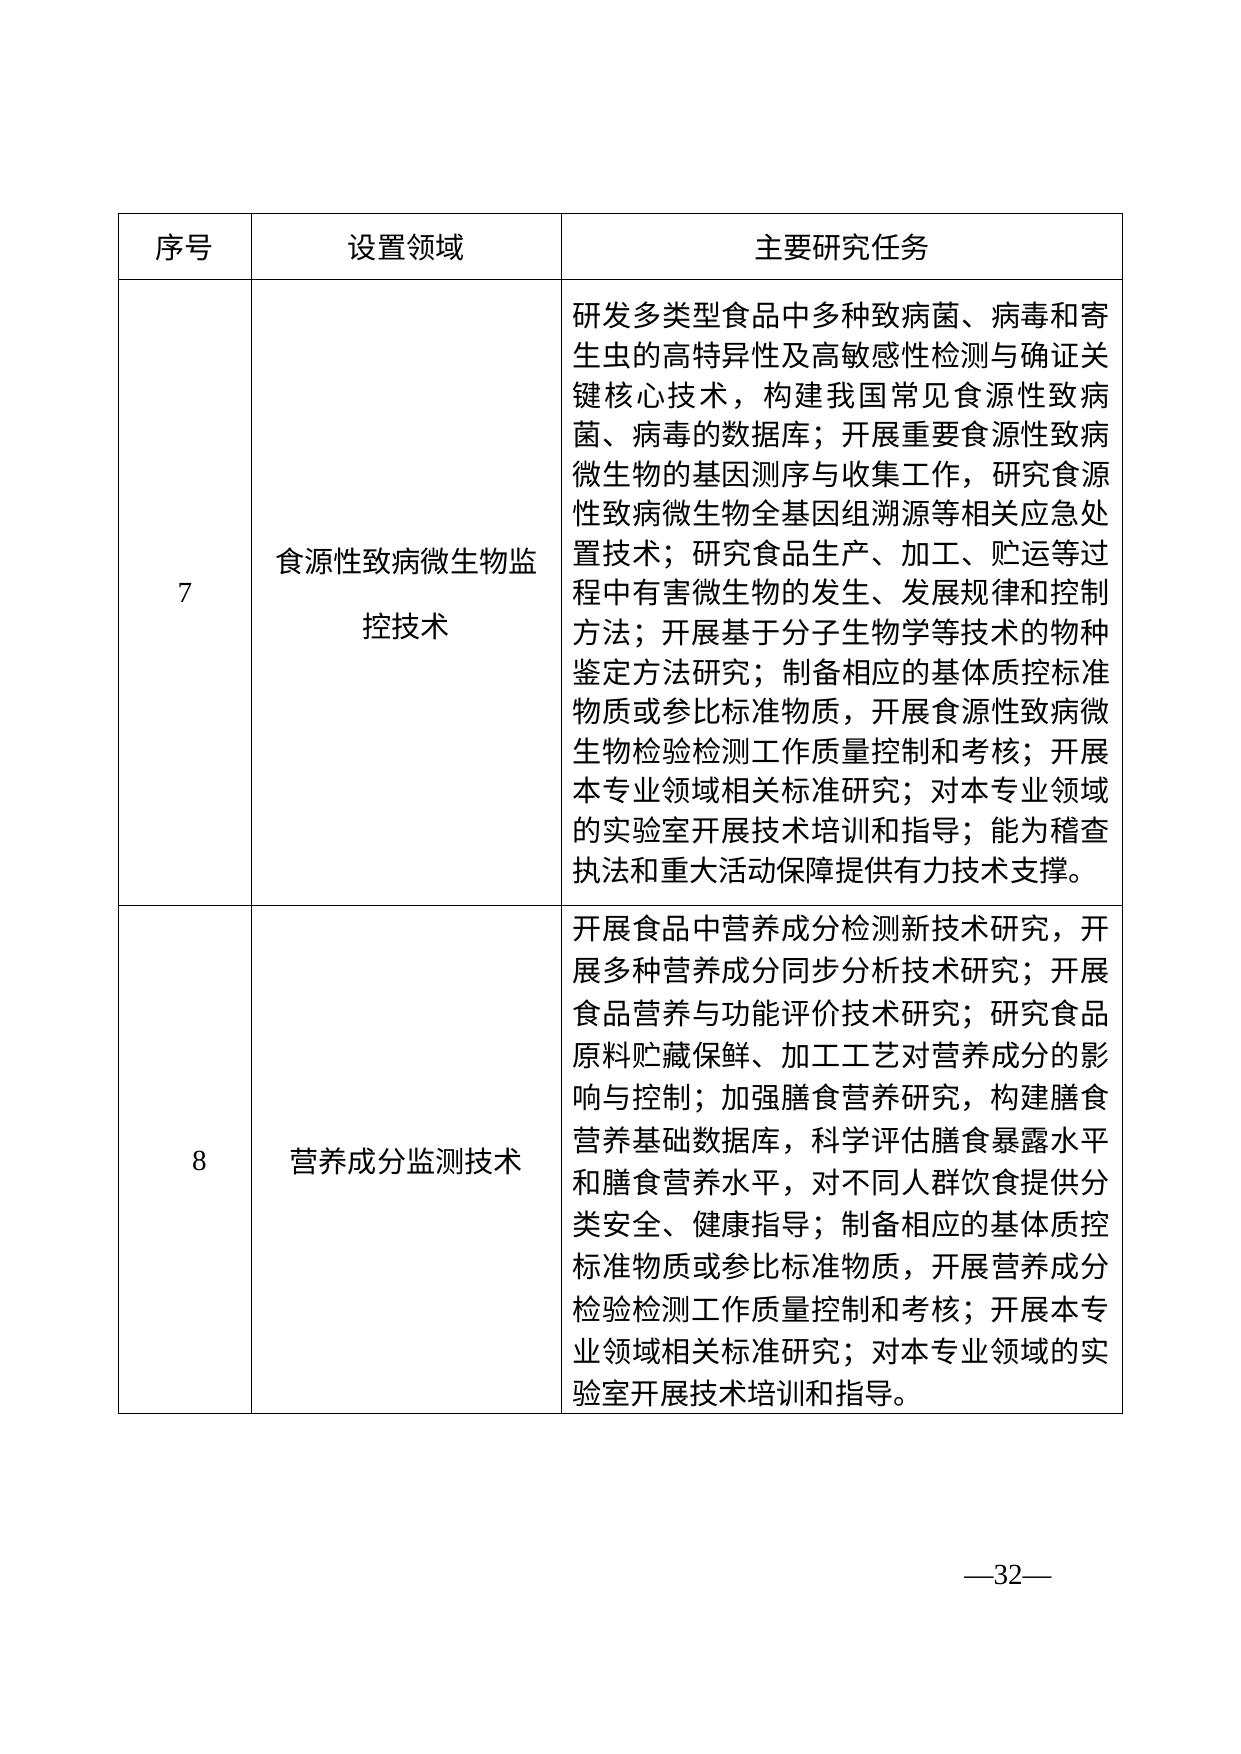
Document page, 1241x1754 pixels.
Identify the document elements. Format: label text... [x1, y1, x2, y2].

table_header 序号 [119, 214, 251, 279]
table_cell 营养成分监测技术 [252, 906, 561, 1413]
table_header 设置领域 [252, 214, 561, 279]
table_header 主要研究任务 [562, 214, 1122, 279]
table_cell 8 [119, 906, 251, 1413]
table_cell 7 [119, 280, 251, 904]
table_cell 开展食品中营养成分检测新技术研究，开展多种营养成分同步分析技术研究；开展食品营养与功能评价技术研究；研究食品原料贮藏保鲜、加工工艺对营养成分的影响与控制；加强膳食营养研究，构建膳食营养基础数据库，科学评估膳食暴露水平和膳食营养水平，对不同人群饮食提供分类安全、健康指导；制备相应的基体质控标准物质或参比标准物质，开展营养成分检验检测工作质量控制和考核；开展本专业领域相关标准研究；对本专业领域的实验室开展技术培训和指导。 [562, 906, 1122, 1413]
table_cell 食源性致病微生物监控技术 [252, 280, 561, 904]
table_cell 研发多类型食品中多种致病菌、病毒和寄生虫的高特异性及高敏感性检测与确证关键核心技术，构建我国常见食源性致病菌、病毒的数据库；开展重要食源性致病微生物的基因测序与收集工作，研究食源性致病微生物全基因组溯源等相关应急处置技术；研究食品生产、加工、贮运等过程中有害微生物的发生、发展规律和控制方法；开展基于分子生物学等技术的物种鉴定方法研究；制备相应的基体质控标准物质或参比标准物质，开展食源性致病微生物检验检测工作质量控制和考核；开展本专业领域相关标准研究；对本专业领域的实验室开展技术培训和指导；能为稽查执法和重大活动保障提供有力技术支撑。 [562, 280, 1122, 904]
